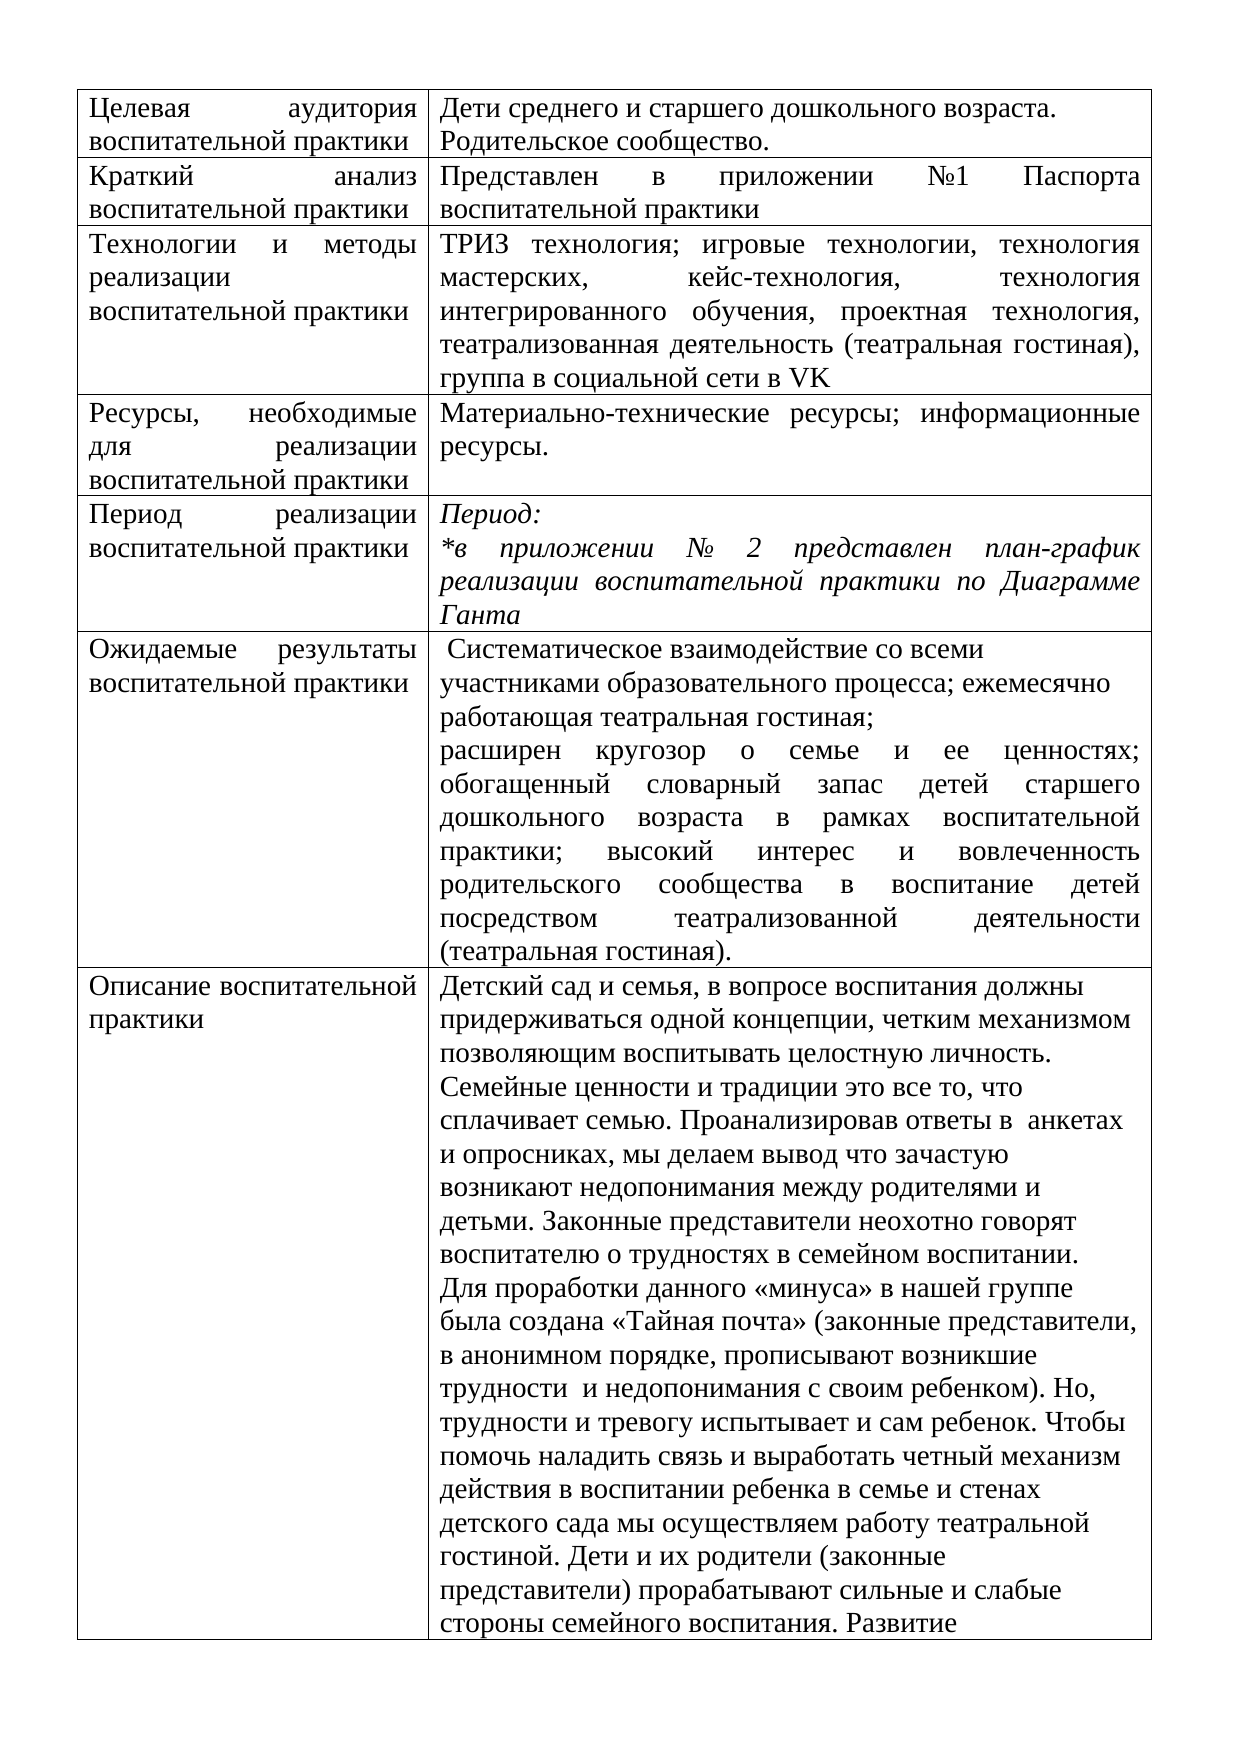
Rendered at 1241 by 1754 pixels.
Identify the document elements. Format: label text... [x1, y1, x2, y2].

table_cell Систематическое взаимодействие со всеми участниками образовательного процесса; ежемесячно работающая театральная гостиная; расширен кругозор о семье и ее ценностях; обогащенный словарный запас детей старшего дошкольного возраста в рамках воспитательной практики; высокий интерес и вовлеченность родительского сообщества в воспитание детей посредством театрализованной деятельности (театральная гостиная). [429, 632, 1151, 967]
table_cell Краткий анализ воспитательной практики [78, 158, 428, 225]
table_cell Период реализации воспитательной практики [78, 496, 428, 631]
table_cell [78, 968, 428, 1639]
table_cell ТРИЗ технология; игровые технологии, технология мастерских, кейс-технология, технология интегрированного обучения, проектная технология, театрализованная деятельность (театральная гостиная), группа в социальной сети в VK [429, 226, 1151, 394]
table_cell Материально-технические ресурсы; информационные ресурсы. [429, 395, 1151, 495]
table_cell Период: *в приложении № 2 представлен план-график реализации воспитательной практики по Диаграмме Ганта [429, 496, 1151, 631]
table_cell Технологии и методы реализации воспитательной практики [78, 226, 428, 394]
table_cell Ресурсы, необходимые для реализации воспитательной практики [78, 395, 428, 495]
table_cell Целевая аудитория воспитательной практики [78, 90, 428, 157]
table_cell Ожидаемые результаты воспитательной практики [78, 632, 428, 967]
table_cell Представлен в приложении №1 Паспорта воспитательной практики [429, 158, 1151, 225]
table_cell Дети среднего и старшего дошкольного возраста. Родительское сообщество. [429, 90, 1151, 157]
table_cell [429, 968, 1151, 1639]
